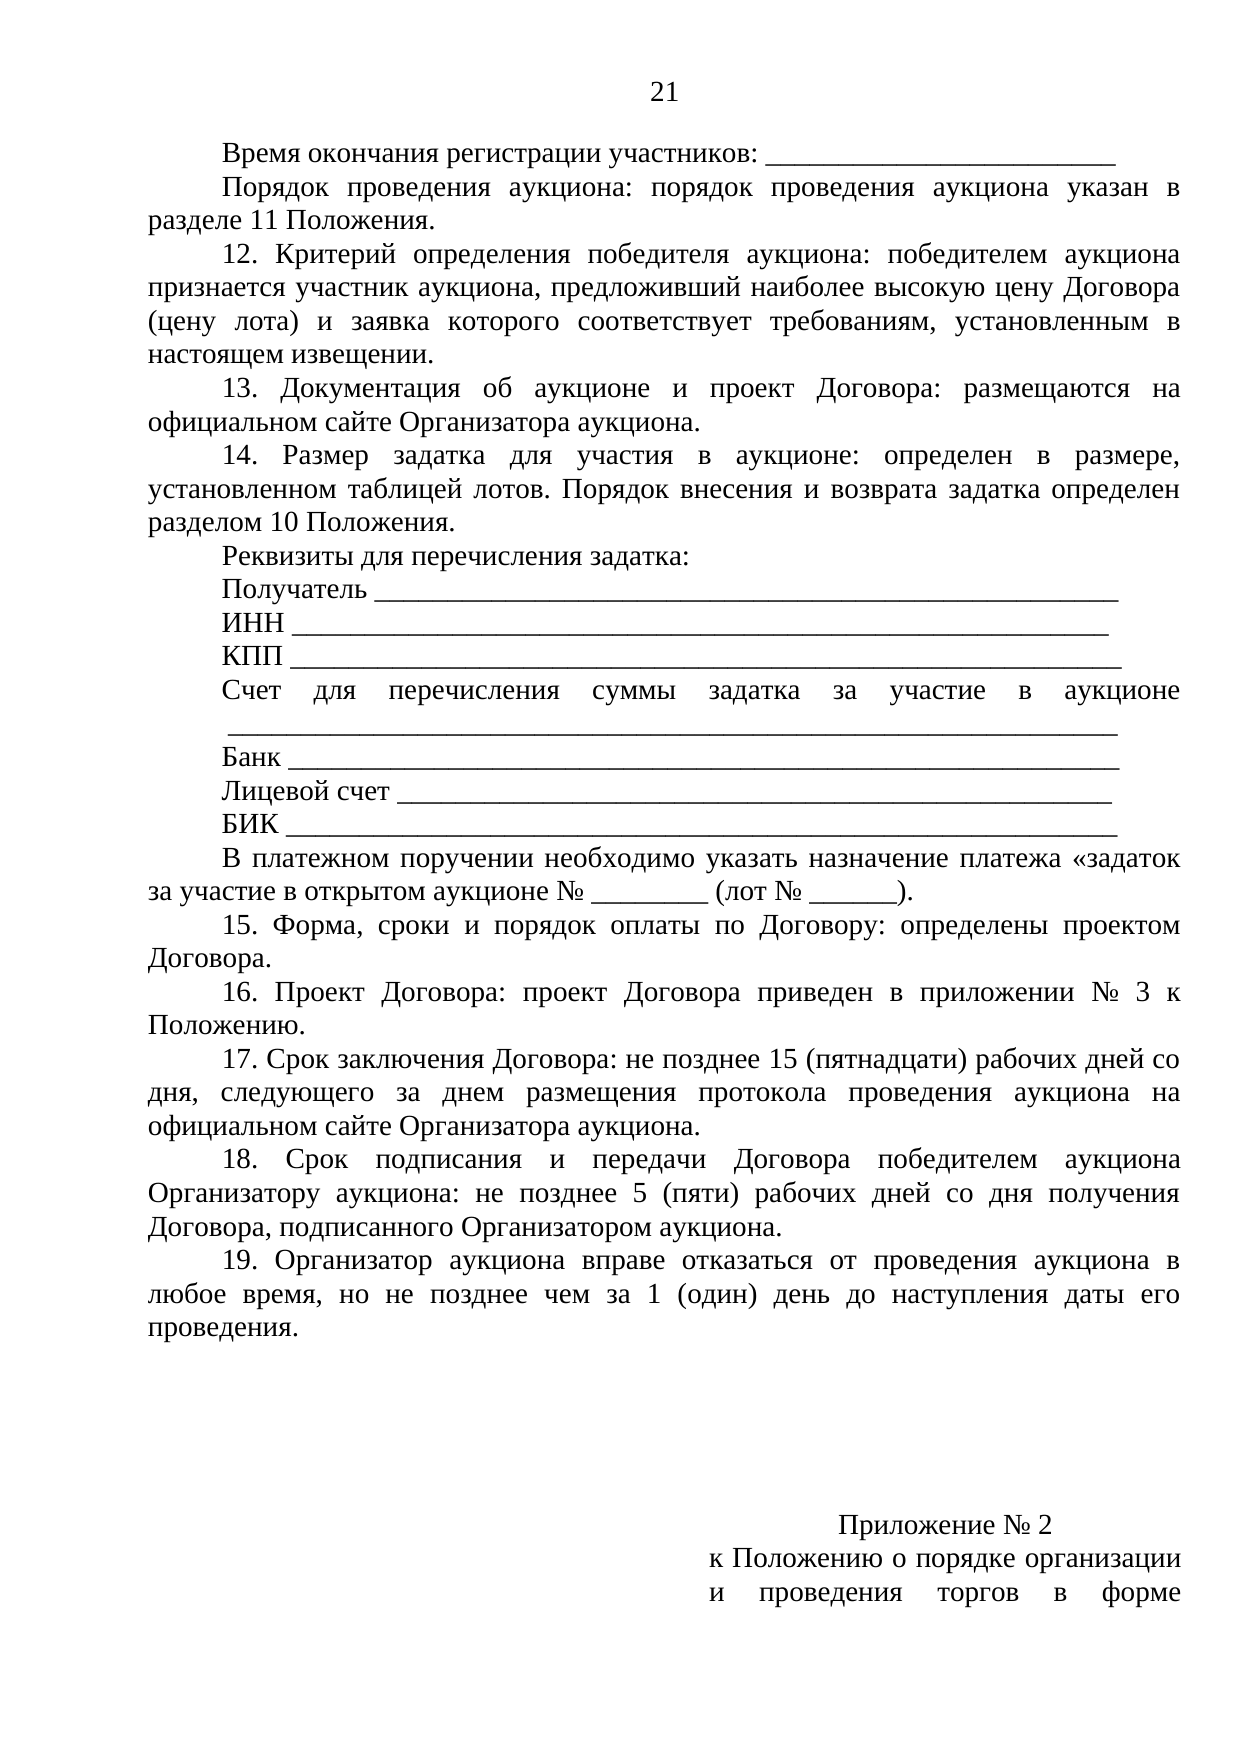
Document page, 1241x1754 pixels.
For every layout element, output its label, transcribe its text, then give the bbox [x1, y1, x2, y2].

text Лицевой счет _________________________________________________ [148, 773, 1181, 806]
text Банк _________________________________________________________ [148, 739, 1181, 773]
text 14. Размер задатка для участия в аукционе: определен в размере, установленном таблицей лотов. Порядок внесения и возврата задатка определен разделом 10 Положения. [148, 437, 1181, 538]
text 13. Документация об аукционе и проект Договора: размещаются на официальном сайте Организатора аукциона. [148, 370, 1181, 437]
text 16. Проект Договора: проект Договора приведен в приложении № 3 к Положению. [148, 974, 1181, 1041]
text 12. Критерий определения победителя аукциона: победителем аукциона признается участник аукциона, предложивший наиболее высокую цену Договора (цену лота) и заявка которого соответствует требованиям, установленным в настоящем извещении. [148, 236, 1181, 370]
text ИНН ________________________________________________________ [148, 605, 1181, 638]
text КПП _________________________________________________________ [148, 638, 1181, 672]
text Время окончания регистрации участников: ________________________ [148, 135, 1181, 169]
text Реквизиты для перечисления задатка: [148, 538, 1181, 571]
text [709, 1540, 1181, 1607]
text Порядок проведения аукциона: порядок проведения аукциона указан в разделе 11 Положения. [148, 169, 1181, 236]
text 18. Срок подписания и передачи Договора победителем аукциона Организатору аукциона: не позднее 5 (пяти) рабочих дней со дня получения Договора, подписанного Организатором аукциона. [148, 1142, 1181, 1242]
text Приложение № 2 [709, 1507, 1181, 1540]
text 19. Организатор аукциона вправе отказаться от проведения аукциона в любое время, но не позднее чем за 1 (один) день до наступления даты его проведения. [148, 1242, 1181, 1343]
text БИК _________________________________________________________ [148, 806, 1181, 840]
text 17. Срок заключения Договора: не позднее 15 (пятнадцати) рабочих дней со дня, следующего за днем размещения протокола проведения аукциона на официальном сайте Организатора аукциона. [148, 1041, 1181, 1142]
text Получатель ___________________________________________________ [148, 571, 1181, 605]
text 15. Форма, сроки и порядок оплаты по Договору: определены проектом Договора. [148, 907, 1181, 974]
text Счет для перечисления суммы задатка за участие в аукционе _____________________________________________________________ [148, 672, 1181, 739]
text В платежном поручении необходимо указать назначение платежа «задаток за участие в открытом аукционе № ________ (лот № ______). [148, 840, 1181, 907]
